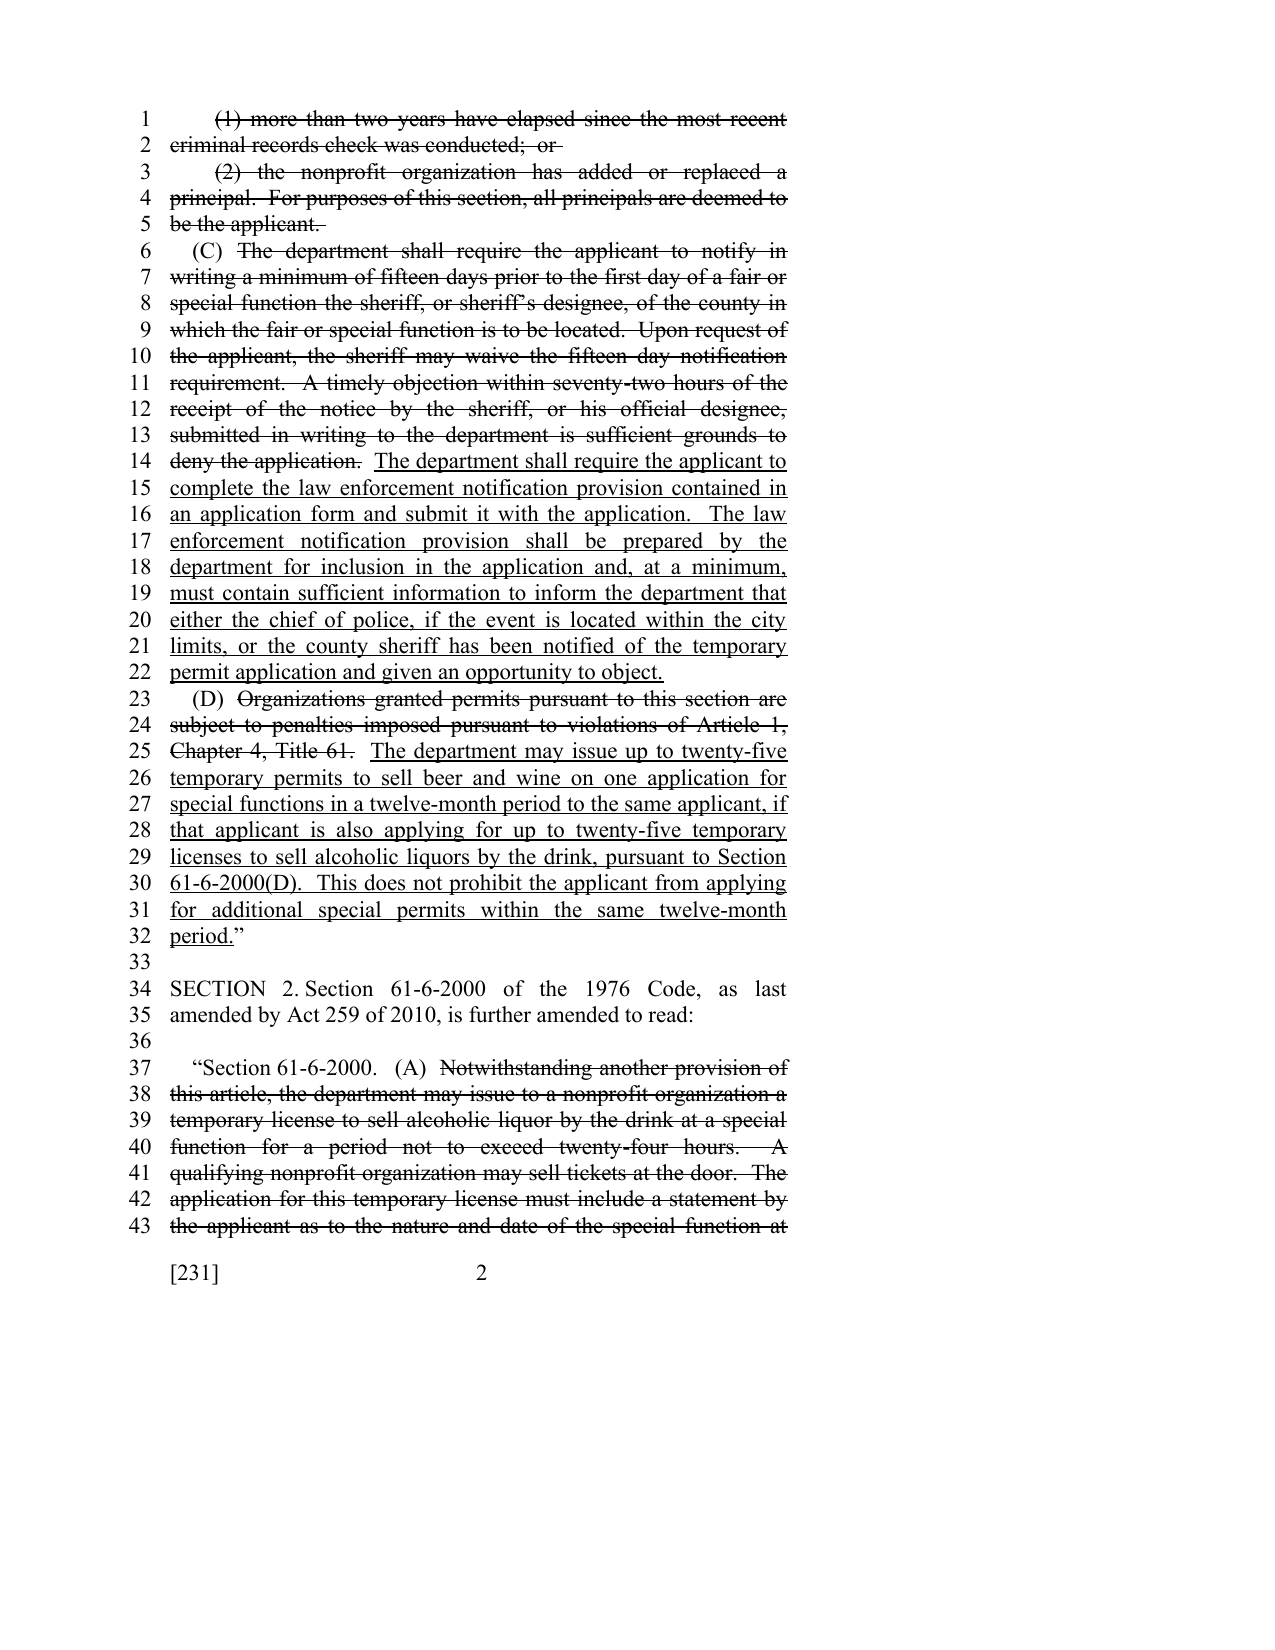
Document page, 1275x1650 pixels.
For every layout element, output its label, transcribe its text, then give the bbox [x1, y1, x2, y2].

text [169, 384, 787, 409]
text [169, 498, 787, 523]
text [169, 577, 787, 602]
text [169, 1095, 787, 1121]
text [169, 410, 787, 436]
text (2) the nonprofit organization has added or replaced a principal. For purposes of this section, all principals are deemed to be the applicant. [169, 158, 787, 198]
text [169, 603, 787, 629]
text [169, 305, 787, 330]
text SECTION 2. Section 61-6-2000 of the 1976 Code, as last amended by Act 259 of 2010, is further amended to read: [169, 975, 787, 1027]
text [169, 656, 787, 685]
text (2) the nonprofit organization has added or replaced a principal. For purposes of this section, all principals are deemed to be the applicant. [169, 200, 787, 237]
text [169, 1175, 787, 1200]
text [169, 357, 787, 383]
text (D) Organizations granted permits pursuant to this section are subject to penalties imposed pursuant to violations of Article 1, Chapter 4, Title 61. The department may issue up to twenty-five temporary permits to sell beer and wine on one application for special functions in a twelve-month period to the same applicant, if that applicant is also applying for up to twenty-five temporary licenses to sell alcoholic liquors by the drink, pursuant to Section 61-6-2000(D). This does not prohibit the applicant from applying for additional special permits within the same twelve-month period.” [169, 726, 787, 787]
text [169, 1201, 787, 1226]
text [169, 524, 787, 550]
text (1) more than two years have elapsed since the most recent criminal records check was conducted; or [169, 105, 787, 158]
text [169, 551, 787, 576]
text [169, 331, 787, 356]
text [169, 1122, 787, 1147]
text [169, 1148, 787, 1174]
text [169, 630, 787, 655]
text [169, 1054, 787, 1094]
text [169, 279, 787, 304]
